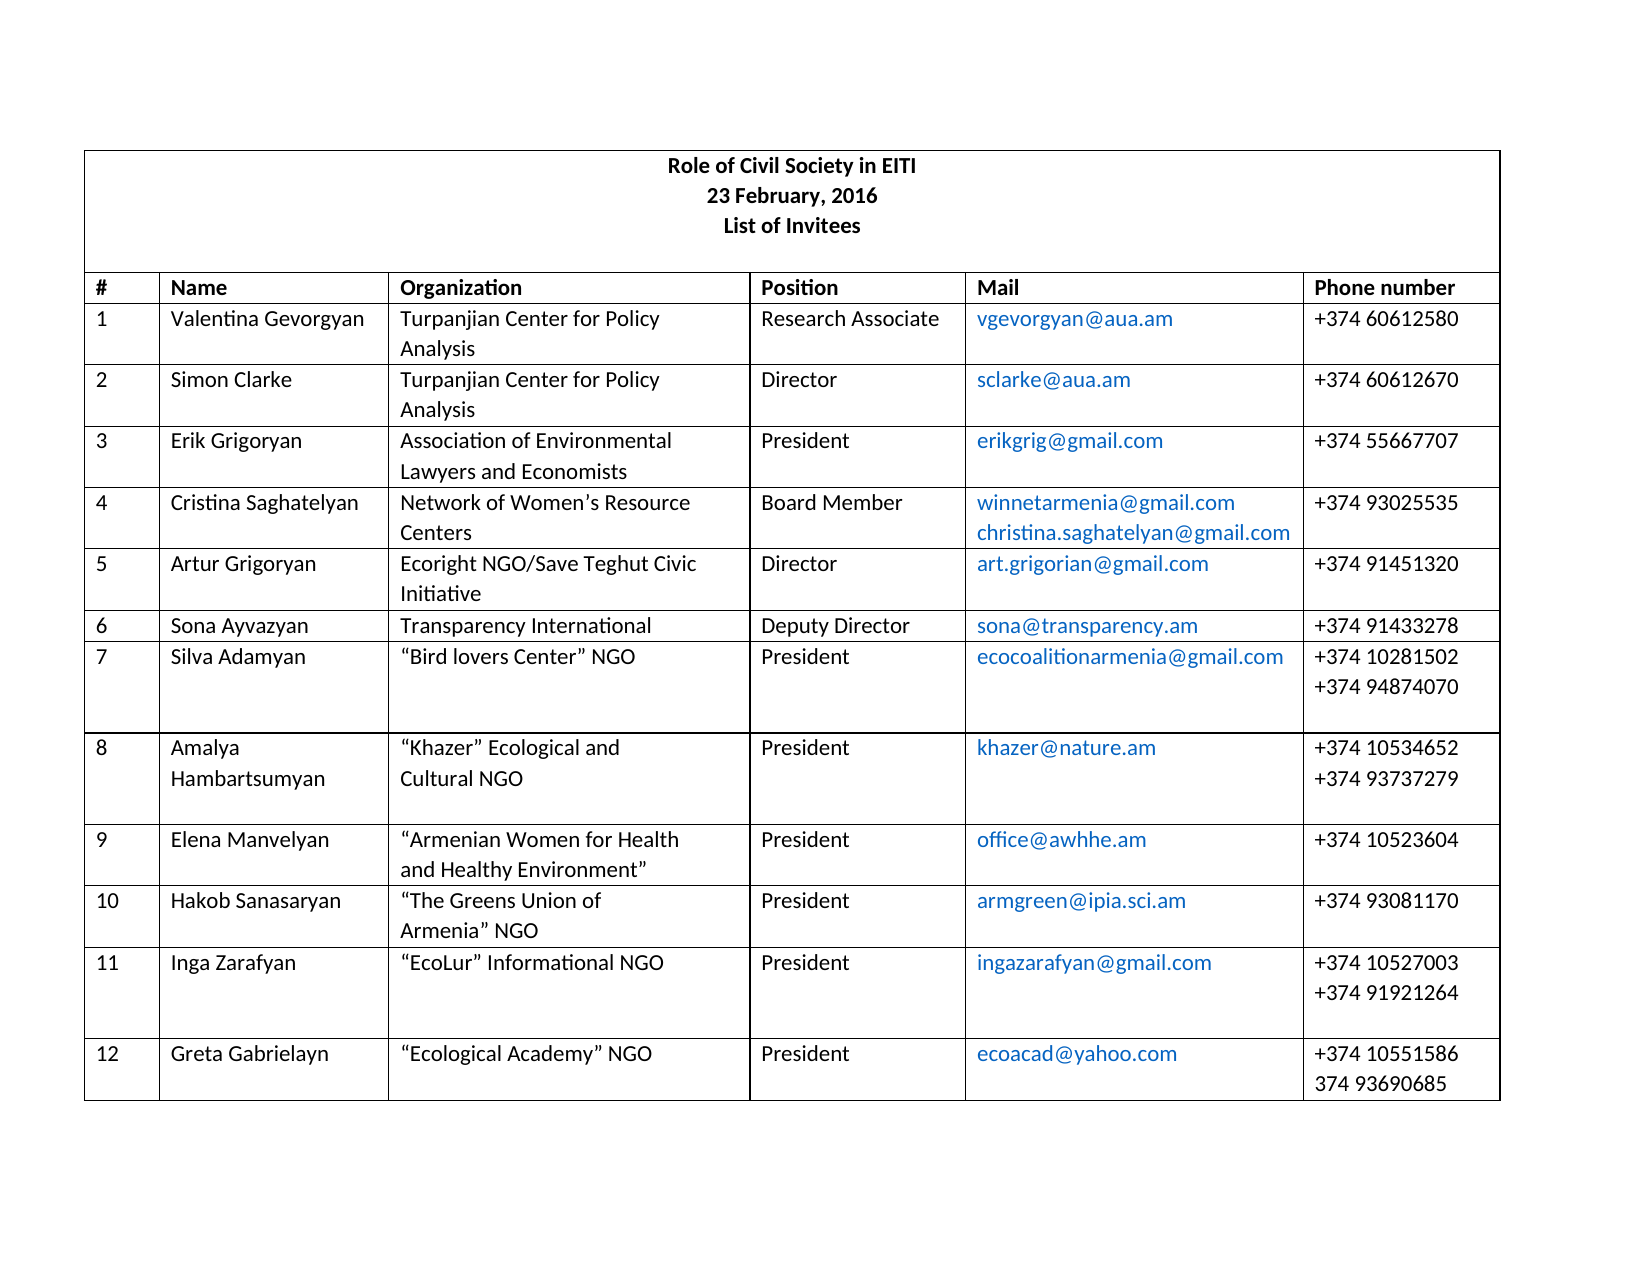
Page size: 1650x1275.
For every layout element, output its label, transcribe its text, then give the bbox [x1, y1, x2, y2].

table_cell Deputy Director [751, 611, 965, 641]
table_cell Valentina Gevorgyan [160, 304, 388, 364]
table_cell Association of Environmental Lawyers and Economists [389, 427, 749, 487]
table_cell 9 [85, 825, 159, 885]
table_cell Elena Manvelyan [160, 825, 388, 885]
table_cell +374 10281502 +374 94874070 [1304, 642, 1499, 732]
table_cell Silva Adamyan [160, 642, 388, 732]
table_cell 5 [85, 549, 159, 610]
table_cell sclarke@aua.am [966, 365, 1303, 426]
table_cell 8 [85, 734, 159, 824]
table_cell Inga Zarafyan [160, 948, 388, 1038]
table_cell “Bird lovers Center” NGO [389, 642, 749, 732]
table_cell Position [751, 273, 965, 303]
table_cell +374 60612580 [1304, 304, 1499, 364]
table_cell Hakob Sanasaryan [160, 886, 388, 947]
table_cell +374 91451320 [1304, 549, 1499, 610]
table_cell Name [160, 273, 388, 303]
table_cell erikgrig@gmail.com [966, 427, 1303, 487]
table_cell 12 [85, 1039, 159, 1099]
table_cell “The Greens Union of Armenia” NGO [389, 886, 749, 947]
table_cell President [751, 1039, 965, 1099]
table_cell President [751, 825, 965, 885]
table_cell President [751, 886, 965, 947]
table_cell +374 10527003 +374 91921264 [1304, 948, 1499, 1038]
table_cell vgevorgyan@aua.am [966, 304, 1303, 364]
table_cell art.grigorian@gmail.com [966, 549, 1303, 610]
table_cell Transparency International [389, 611, 749, 641]
table_cell armgreen@ipia.sci.am [966, 886, 1303, 947]
table_header Role of Civil Society in EITI 23 February, 2016 List of Invitees [85, 151, 1499, 272]
table_cell ingazarafyan@gmail.com [966, 948, 1303, 1038]
table_cell Phone number [1304, 273, 1499, 303]
table_cell sona@transparency.am [966, 611, 1303, 641]
table_cell 4 [85, 488, 159, 548]
table_cell 6 [85, 611, 159, 641]
table_cell Board Member [751, 488, 965, 548]
table_cell Mail [966, 273, 1303, 303]
table_cell Artur Grigoryan [160, 549, 388, 610]
table_cell Director [751, 365, 965, 426]
table_cell “Khazer” Ecological and Cultural NGO [389, 734, 749, 824]
table_cell Erik Grigoryan [160, 427, 388, 487]
table_cell Turpanjian Center for Policy Analysis [389, 365, 749, 426]
table_cell Organization [389, 273, 749, 303]
table_cell ecocoalitionarmenia@gmail.com [966, 642, 1303, 732]
table_cell Ecoright NGO/Save Teghut Civic Initiative [389, 549, 749, 610]
table_cell President [751, 642, 965, 732]
table_cell Cristina Saghatelyan [160, 488, 388, 548]
table_cell 2 [85, 365, 159, 426]
table_cell Director [751, 549, 965, 610]
table_cell +374 60612670 [1304, 365, 1499, 426]
table_cell 7 [85, 642, 159, 732]
table_cell khazer@nature.am [966, 734, 1303, 824]
table_cell 10 [85, 886, 159, 947]
table_cell 3 [85, 427, 159, 487]
table_cell Turpanjian Center for Policy Analysis [389, 304, 749, 364]
table_cell “Armenian Women for Health and Healthy Environment” [389, 825, 749, 885]
table_cell President [751, 427, 965, 487]
table_cell +374 55667707 [1304, 427, 1499, 487]
table_cell President [751, 734, 965, 824]
table_cell 1 [85, 304, 159, 364]
table_cell Greta Gabrielayn [160, 1039, 388, 1099]
table_cell Research Associate [751, 304, 965, 364]
table_cell +374 93081170 [1304, 886, 1499, 947]
table_cell Simon Clarke [160, 365, 388, 426]
table_cell 11 [85, 948, 159, 1038]
table_cell President [751, 948, 965, 1038]
table_cell +374 91433278 [1304, 611, 1499, 641]
table_cell # [85, 273, 159, 303]
table_cell +374 93025535 [1304, 488, 1499, 548]
table_cell +374 10523604 [1304, 825, 1499, 885]
table_cell office@awhhe.am [966, 825, 1303, 885]
table_cell Network of Women’s Resource Centers [389, 488, 749, 548]
table_cell winnetarmenia@gmail.com christina.saghatelyan@gmail.com [966, 488, 1303, 548]
table_cell +374 10534652 +374 93737279 [1304, 734, 1499, 824]
table_cell Amalya Hambartsumyan [160, 734, 388, 824]
table_cell ecoacad@yahoo.com [966, 1039, 1303, 1099]
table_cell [389, 1039, 749, 1099]
table_cell Sona Ayvazyan [160, 611, 388, 641]
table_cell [1304, 1039, 1499, 1099]
table_cell “EcoLur” Informational NGO [389, 948, 749, 1038]
